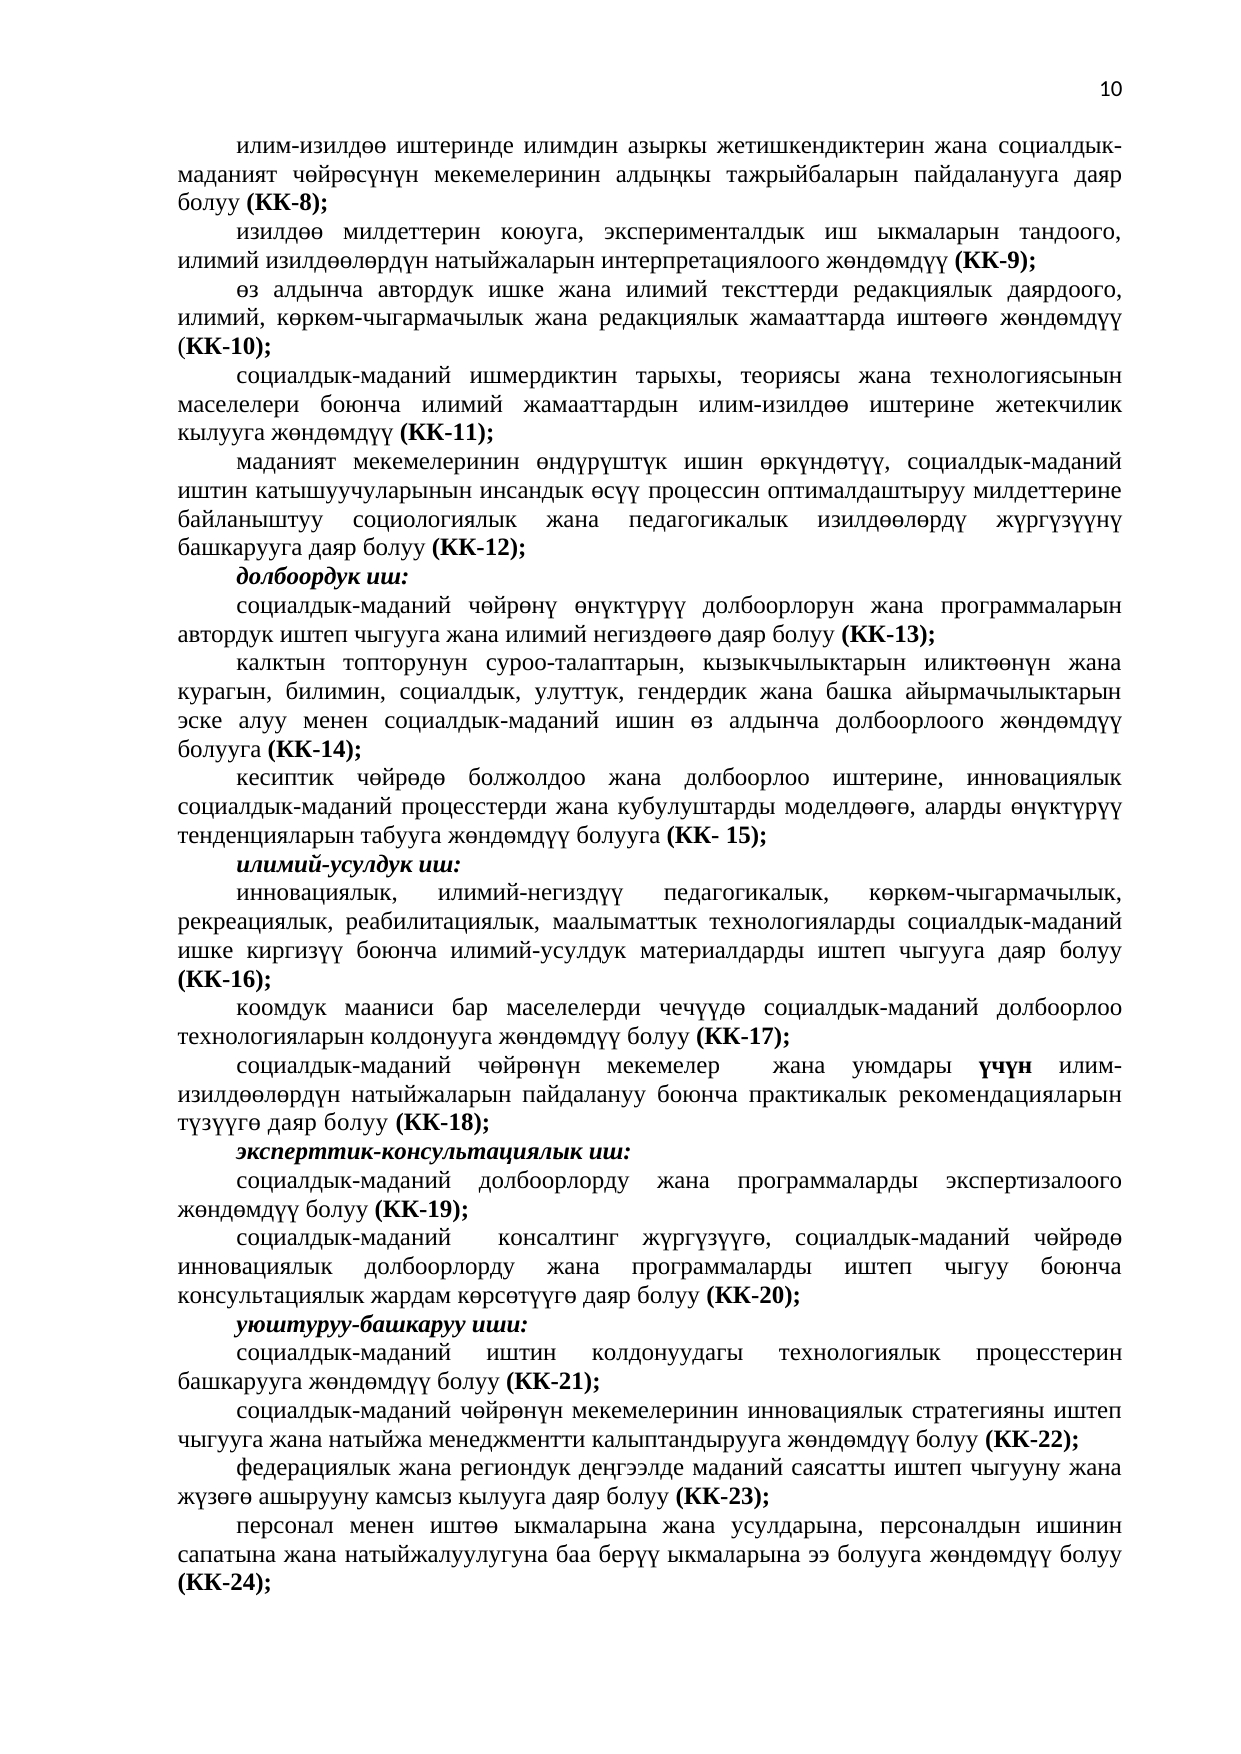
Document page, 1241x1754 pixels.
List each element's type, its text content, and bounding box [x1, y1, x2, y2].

text социалдык-маданий чөйрөнү өнүктүрүү долбоорлорун жана программаларын автордук иштеп чыгууга жана илимий негиздөөгө даяр болуу (КК-13); [177, 590, 1122, 647]
text социалдык-маданий чөйрөнүн мекемелер жана уюмдары үчүн илим-изилдөөлөрдүн натыйжаларын пайдалануу боюнча практикалык рекомендацияларын түзүүгө даяр болуу (КК-18); [177, 1050, 1122, 1136]
text долбоордук иш: [177, 561, 1122, 590]
text федерациялык жана региондук деңгээлде маданий саясатты иштеп чыгууну жана жүзөгө ашырууну камсыз кылууга даяр болуу (КК-23); [177, 1452, 1122, 1510]
text илим-изилдөө иштеринде илимдин азыркы жетишкендиктерин жана социалдык-маданият чөйрөсүнүн мекемелеринин алдыңкы тажрыйбаларын пайдаланууга даяр болуу (КК-8); [177, 130, 1122, 216]
text социалдык-маданий ишмердиктин тарыхы, теориясы жана технологиясынын маселелери боюнча илимий жамааттардын илим-изилдөө иштерине жетекчилик кылууга жөндөмдүү (КК-11); [177, 360, 1122, 446]
text инновациялык, илимий-негиздүү педагогикалык, көркөм-чыгармачылык, рекреациялык, реабилитациялык, маалыматтык технологияларды социалдык-маданий ишке киргизүү боюнча илимий-усулдук материалдарды иштеп чыгууга даяр болуу (КК-16); [177, 877, 1122, 992]
text маданият мекемелеринин өндүрүштүк ишин өркүндөтүү, социалдык-маданий иштин катышуучуларынын инсандык өсүү процессин оптималдаштыруу милдеттерине байланыштуу социологиялык жана педагогикалык изилдөөлөрдү жүргүзүүнү башкарууга даяр болуу (КК-12); [177, 446, 1122, 561]
text өз алдынча автордук ишке жана илимий тексттерди редакциялык даярдоого, илимий, көркөм-чыгармачылык жана редакциялык жамааттарда иштөөгө жөндөмдүү (КК-10); [177, 274, 1122, 360]
text кесиптик чөйрөдө болжолдоо жана долбоорлоо иштерине, инновациялык социалдык-маданий процесстерди жана кубулуштарды моделдөөгө, аларды өнүктүрүү тенденцияларын табууга жөндөмдүү болууга (КК- 15); [177, 762, 1122, 849]
text социалдык-маданий иштин колдонуудагы технологиялык процесстерин башкарууга жөндөмдүү болуу (КК-21); [177, 1337, 1122, 1395]
text эксперттик-консультациялык иш: [177, 1136, 1122, 1165]
text изилдөө милдеттерин коюуга, эксперименталдык иш ыкмаларын тандоого, илимий изилдөөлөрдүн натыйжаларын интерпретациялоого жөндөмдүү (КК-9); [177, 216, 1122, 274]
text социалдык-маданий консалтинг жүргүзүүгө, социалдык-маданий чөйрөдө инновациялык долбоорлорду жана программаларды иштеп чыгуу боюнча консультациялык жардам көрсөтүүгө даяр болуу (КК-20); [177, 1222, 1122, 1309]
text социалдык-маданий чөйрөнүн мекемелеринин инновациялык стратегияны иштеп чыгууга жана натыйжа менеджментти калыптандырууга жөндөмдүү болуу (КК-22); [177, 1395, 1122, 1452]
text илимий-усулдук иш: [177, 849, 1122, 877]
text коомдук мааниси бар маселелерди чечүүдө социалдык-маданий долбоорлоо технологияларын колдонууга жөндөмдүү болуу (КК-17); [177, 992, 1122, 1050]
text социалдык-маданий долбоорлорду жана программаларды экспертизалоого жөндөмдүү болуу (КК-19); [177, 1165, 1122, 1222]
text уюштуруу-башкаруу иши: [177, 1309, 1122, 1337]
text персонал менен иштөө ыкмаларына жана усулдарына, персоналдын ишинин сапатына жана натыйжалуулугуна баа берүү ыкмаларына ээ болууга жөндөмдүү болуу (КК-24); [177, 1510, 1122, 1596]
text калктын топторунун суроо-талаптарын, кызыкчылыктарын иликтөөнүн жана курагын, билимин, социалдык, улуттук, гендердик жана башка айырмачылыктарын эске алуу менен социалдык-маданий ишин өз алдынча долбоорлоого жөндөмдүү болууга (КК-14); [177, 647, 1122, 762]
